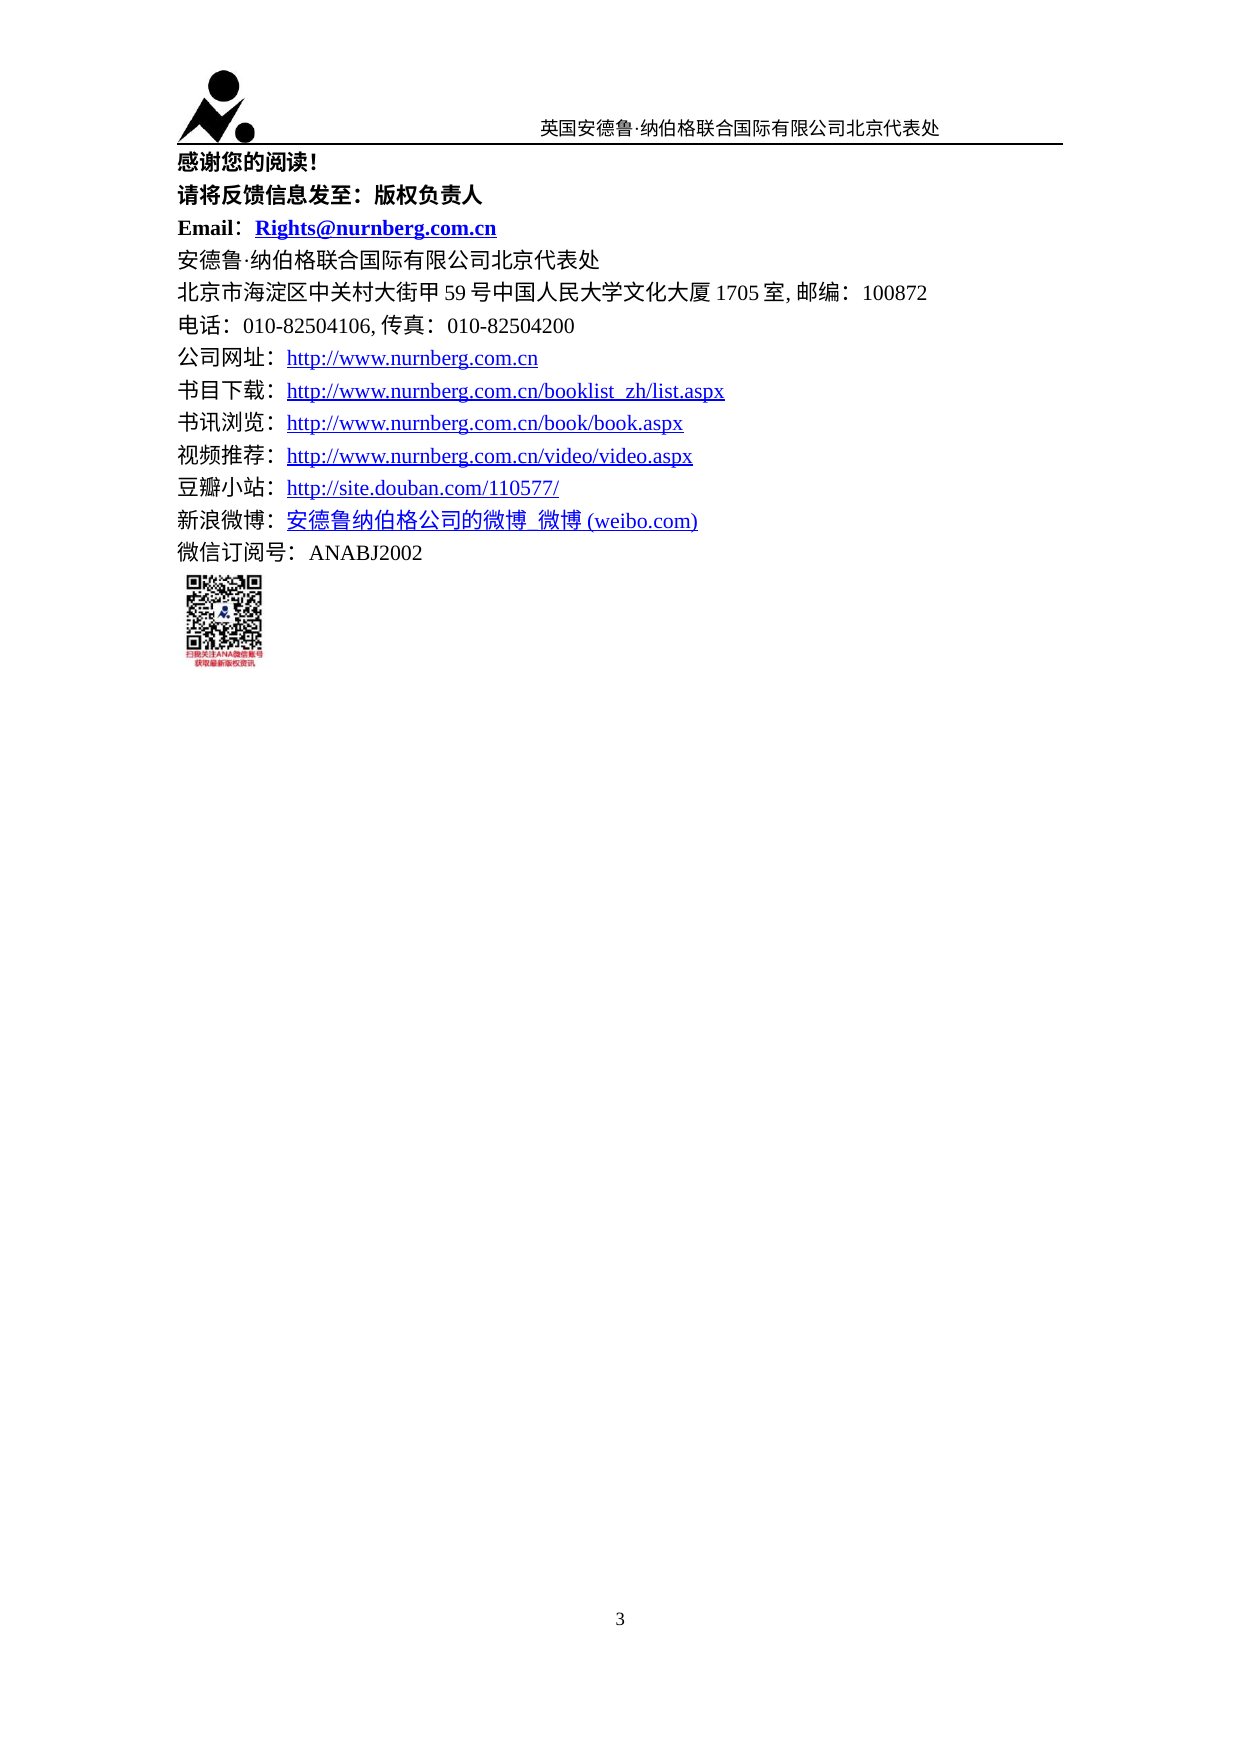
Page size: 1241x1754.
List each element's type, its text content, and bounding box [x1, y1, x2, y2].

text 豆瓣小站：http://site.douban.com/110577/ [177, 405, 1063, 437]
text 电话：010-82504106, 传真：010-82504200 [177, 242, 1063, 275]
text 北京市海淀区中关村大街甲59号中国人民大学文化大厦1705室, 邮编：100872 [177, 210, 1063, 242]
text 视频推荐：http://www.nurnberg.com.cn/video/video.aspx [177, 372, 1063, 405]
picture [177, 502, 271, 604]
picture [177, 70, 255, 143]
text 新浪微博：安德鲁纳伯格公司的微博_微博 (weibo.com) [177, 437, 1063, 470]
text 公司网址：http://www.nurnberg.com.cn [177, 275, 1063, 307]
text Email：Rights@nurnberg.com.cn [177, 145, 1063, 177]
text 安德鲁·纳伯格联合国际有限公司北京代表处 [177, 177, 1063, 210]
text 书讯浏览：http://www.nurnberg.com.cn/book/book.aspx [177, 340, 1063, 372]
text 微信订阅号：ANABJ2002 [177, 470, 1063, 502]
text 书目下载：http://www.nurnberg.com.cn/booklist_zh/list.aspx [177, 307, 1063, 340]
